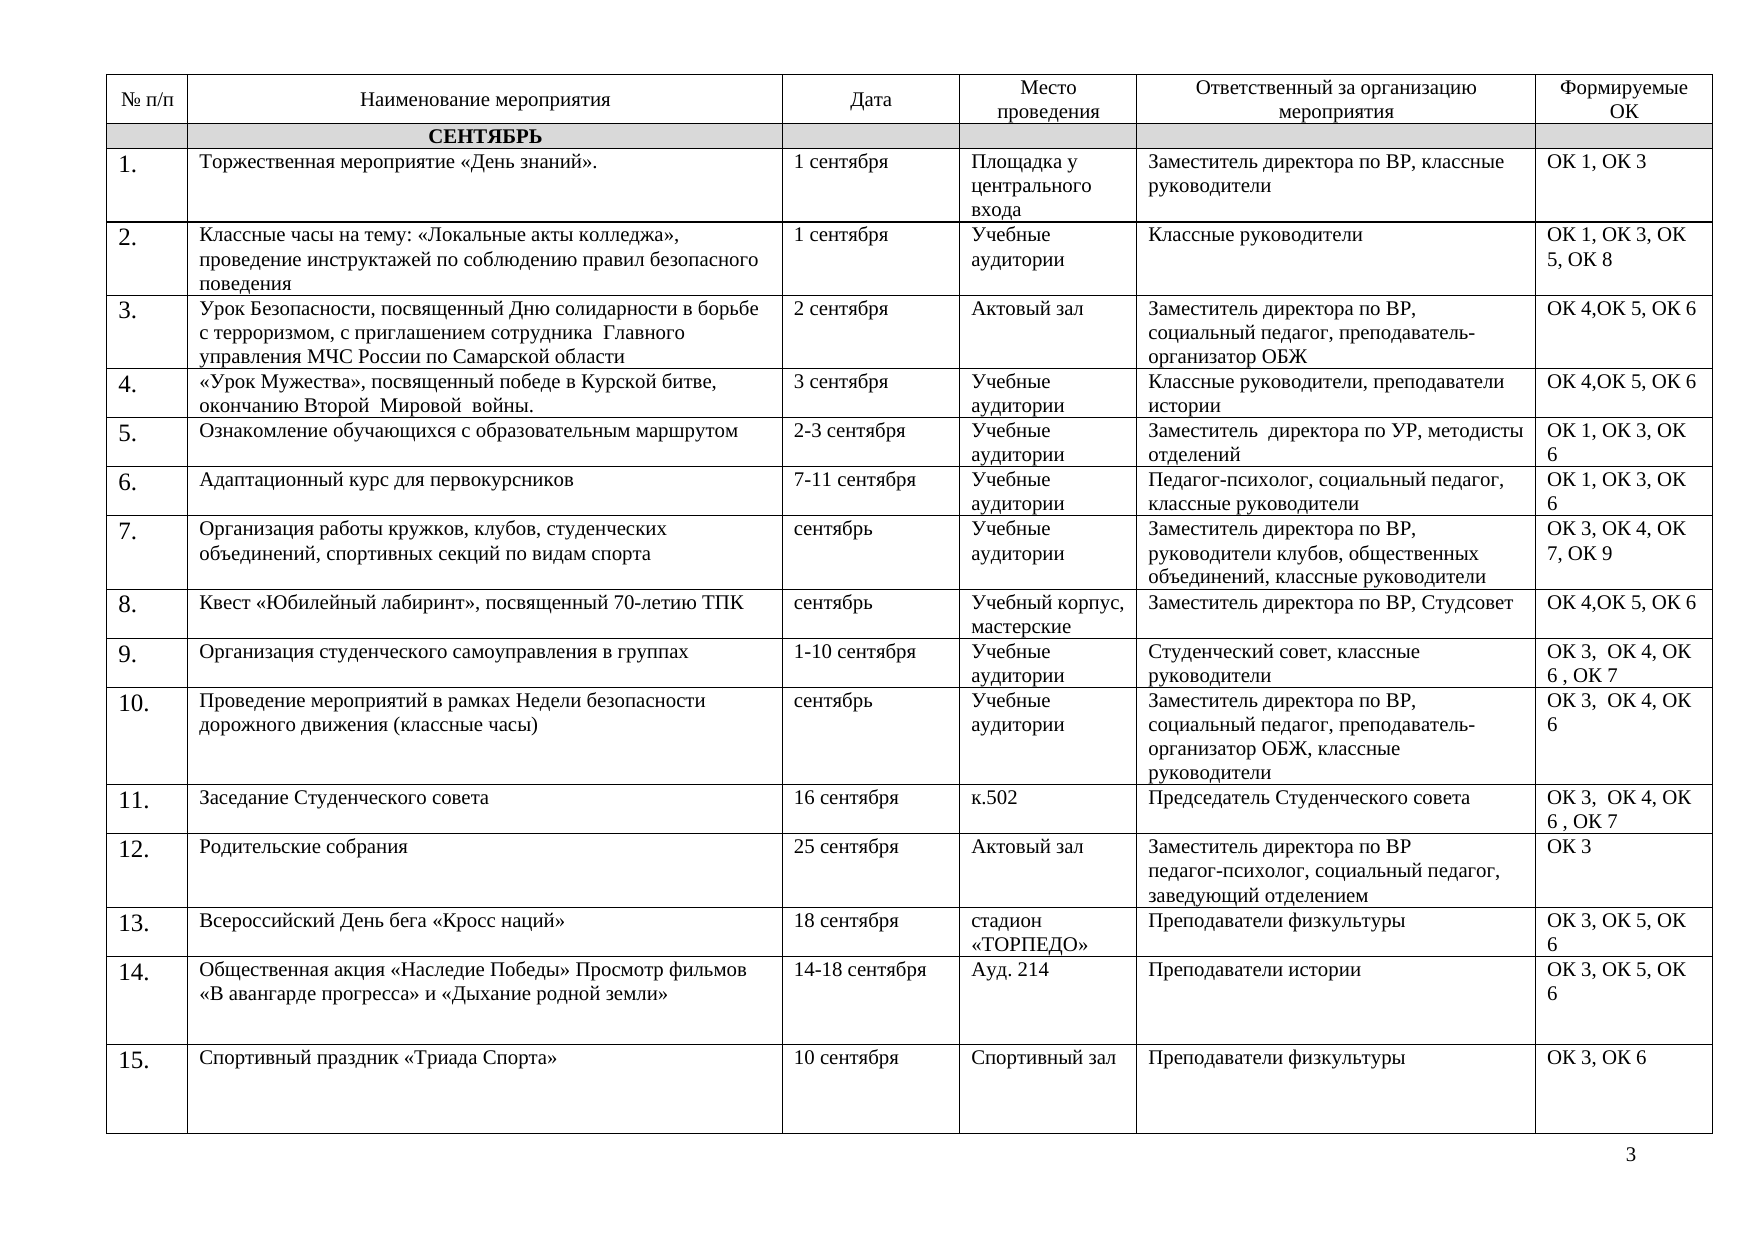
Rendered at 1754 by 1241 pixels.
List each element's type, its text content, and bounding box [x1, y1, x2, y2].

table_cell «Урок Мужества», посвященный победе в Курской битве, окончанию Второй Мировой войны. [188, 369, 782, 417]
table_cell Заместитель директора по ВР, социальный педагог, преподаватель-организатор ОБЖ [1137, 296, 1535, 368]
table_cell Ауд. 214 [960, 957, 1136, 1044]
table_cell Педагог-психолог, социальный педагог, классные руководители [1137, 467, 1535, 515]
table_cell ОК 3, ОК 4, ОК 6 [1536, 688, 1712, 784]
table_cell 2-3 сентября [783, 418, 959, 466]
table_cell Учебные аудитории [960, 223, 1136, 294]
table_cell сентябрь [783, 590, 959, 638]
table_cell Студенческий совет, классные руководители [1137, 639, 1535, 687]
table_cell 25 сентября [783, 834, 959, 907]
table_cell Актовый зал [960, 296, 1136, 368]
table_cell [107, 1045, 187, 1133]
table_header № п/п [107, 75, 187, 123]
table_cell Преподаватели физкультуры [1137, 1045, 1535, 1133]
table_cell [107, 418, 187, 466]
table_cell Организация работы кружков, клубов, студенческих объединений, спортивных секций по видам спорта [188, 516, 782, 588]
table_cell 1 сентября [783, 149, 959, 221]
table_cell Классные руководители, преподаватели истории [1137, 369, 1535, 417]
table_cell Всероссийский День бега «Кросс наций» [188, 908, 782, 956]
table_cell [783, 124, 959, 148]
table_cell Заместитель директора по ВР педагог-психолог, социальный педагог, заведующий отделением [1137, 834, 1535, 907]
table_cell ОК 4,ОК 5, ОК 6 [1536, 590, 1712, 638]
table_cell Спортивный праздник «Триада Спорта» [188, 1045, 782, 1133]
table_cell [107, 639, 187, 687]
table_cell 10 сентября [783, 1045, 959, 1133]
table_cell к.502 [960, 785, 1136, 833]
table_cell Учебные аудитории [960, 418, 1136, 466]
table_cell [107, 124, 187, 148]
table_cell ОК 3, ОК 6 [1536, 1045, 1712, 1133]
table_cell Учебные аудитории [960, 688, 1136, 784]
table_cell Квест «Юбилейный лабиринт», посвященный 70-летию ТПК [188, 590, 782, 638]
table_cell Торжественная мероприятие «День знаний». [188, 149, 782, 221]
table_cell 14-18 сентября [783, 957, 959, 1044]
table_header Формируемые ОК [1536, 75, 1712, 123]
table_cell [107, 467, 187, 515]
table_header Место проведения [960, 75, 1136, 123]
table_header Дата [783, 75, 959, 123]
table_cell Урок Безопасности, посвященный Дню солидарности в борьбе с терроризмом, с приглашением сотрудника Главного управления МЧС России по Самарской области [188, 296, 782, 368]
table_cell ОК 1, ОК 3, ОК 6 [1536, 418, 1712, 466]
table_cell стадион «ТОРПЕДО» [960, 908, 1136, 956]
table_cell Ознакомление обучающихся с образовательным маршрутом [188, 418, 782, 466]
table_cell 3 сентября [783, 369, 959, 417]
table_cell 1 сентября [783, 223, 959, 294]
table_cell [107, 785, 187, 833]
table_cell Заместитель директора по ВР, классные руководители [1137, 149, 1535, 221]
table_cell [107, 149, 187, 221]
table_cell Учебные аудитории [960, 369, 1136, 417]
table_cell Учебный корпус, мастерские [960, 590, 1136, 638]
table_cell 7-11 сентября [783, 467, 959, 515]
table_cell Заместитель директора по ВР, социальный педагог, преподаватель-организатор ОБЖ, классные руководители [1137, 688, 1535, 784]
table_cell [107, 957, 187, 1044]
table_cell [107, 590, 187, 638]
table_cell ОК 3, ОК 5, ОК 6 [1536, 957, 1712, 1044]
table_cell 2 сентября [783, 296, 959, 368]
table_cell Председатель Студенческого совета [1137, 785, 1535, 833]
table_cell Классные руководители [1137, 223, 1535, 294]
table_cell 1-10 сентября [783, 639, 959, 687]
table_cell ОК 1, ОК 3, ОК 6 [1536, 467, 1712, 515]
table_cell ОК 4,ОК 5, ОК 6 [1536, 369, 1712, 417]
table_cell [107, 834, 187, 907]
table_cell Проведение мероприятий в рамках Недели безопасности дорожного движения (классные часы) [188, 688, 782, 784]
table_cell ОК 4,ОК 5, ОК 6 [1536, 296, 1712, 368]
table_cell [107, 688, 187, 784]
table_cell Учебные аудитории [960, 639, 1136, 687]
table_cell [107, 516, 187, 588]
table_cell ОК 3, ОК 4, ОК 7, ОК 9 [1536, 516, 1712, 588]
table_cell [107, 296, 187, 368]
table_cell ОК 3, ОК 4, ОК 6 , ОК 7 [1536, 639, 1712, 687]
table_cell Заместитель директора по ВР, руководители клубов, общественных объединений, классные руководители [1137, 516, 1535, 588]
table_cell [1536, 124, 1712, 148]
table_cell Преподаватели истории [1137, 957, 1535, 1044]
table_cell Заседание Студенческого совета [188, 785, 782, 833]
table_cell Актовый зал [960, 834, 1136, 907]
table_header Ответственный за организацию мероприятия [1137, 75, 1535, 123]
table_cell сентябрь [783, 516, 959, 588]
table_cell Площадка у центрального входа [960, 149, 1136, 221]
table_cell сентябрь [783, 688, 959, 784]
table_cell Общественная акция «Наследие Победы» Просмотр фильмов «В авангарде прогресса» и «Дыхание родной земли» [188, 957, 782, 1044]
table_cell Адаптационный курс для первокурсников [188, 467, 782, 515]
table_cell Заместитель директора по ВР, Студсовет [1137, 590, 1535, 638]
table_cell 18 сентября [783, 908, 959, 956]
table_cell СЕНТЯБРЬ [188, 124, 782, 148]
table_cell Родительские собрания [188, 834, 782, 907]
table_cell [107, 908, 187, 956]
table_cell ОК 3 [1536, 834, 1712, 907]
table_cell Классные часы на тему: «Локальные акты колледжа», проведение инструктажей по соблюдению правил безопасного поведения [188, 223, 782, 294]
table_cell ОК 3, ОК 5, ОК 6 [1536, 908, 1712, 956]
table_cell ОК 3, ОК 4, ОК 6 , ОК 7 [1536, 785, 1712, 833]
table_header Наименование мероприятия [188, 75, 782, 123]
table_cell Учебные аудитории [960, 467, 1136, 515]
table_cell [107, 369, 187, 417]
table_cell Заместитель директора по УР, методисты отделений [1137, 418, 1535, 466]
table_cell [960, 124, 1136, 148]
table_cell Учебные аудитории [960, 516, 1136, 588]
table_cell 16 сентября [783, 785, 959, 833]
table_cell [107, 223, 187, 294]
table_cell Преподаватели физкультуры [1137, 908, 1535, 956]
table_cell Спортивный зал [960, 1045, 1136, 1133]
table_cell ОК 1, ОК 3, ОК 5, ОК 8 [1536, 223, 1712, 294]
table_cell [1137, 124, 1535, 148]
table_cell Организация студенческого самоуправления в группах [188, 639, 782, 687]
table_cell ОК 1, ОК 3 [1536, 149, 1712, 221]
